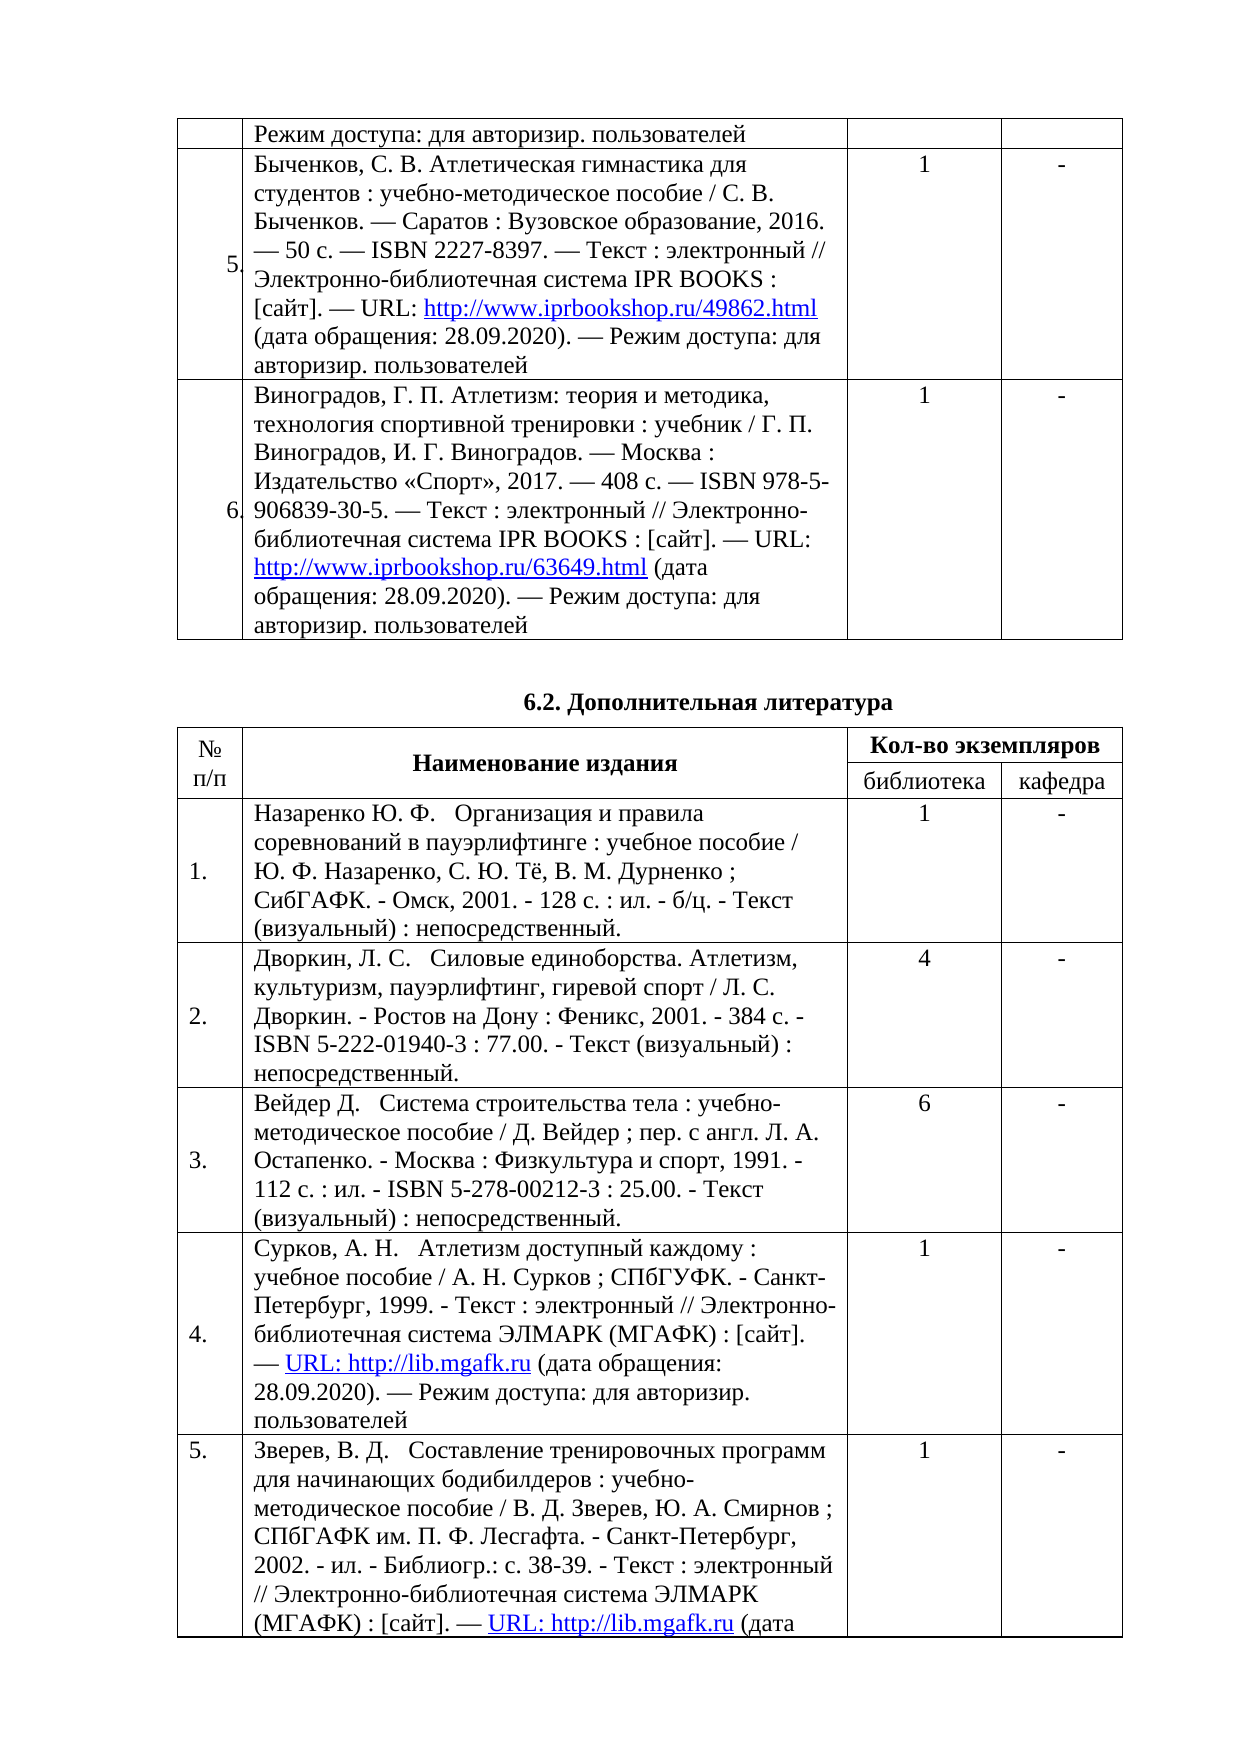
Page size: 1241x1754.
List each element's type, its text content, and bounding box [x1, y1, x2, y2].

table_cell Сурков, А. Н. Атлетизм доступный каждому : учебное пособие / А. Н. Сурков ; СПбГУФК. - Санкт-Петербург, 1999. - Текст : электронный // Электронно-библиотечная система ЭЛМАРК (МГАФК) : [сайт]. — URL: http://lib.mgafk.ru (дата обращения: 28.09.2020). — Режим доступа: для авторизир. пользователей [243, 1233, 847, 1434]
table_cell 3. [178, 1088, 242, 1232]
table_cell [243, 119, 847, 148]
table_cell 6 [848, 1088, 1001, 1232]
table_cell - [1002, 799, 1122, 942]
table_cell - [1002, 943, 1122, 1087]
table_cell [178, 149, 242, 379]
table_cell 1. [178, 799, 242, 942]
table_cell 5. [178, 1435, 242, 1636]
table_cell кафедра [1002, 763, 1122, 797]
table_cell 1 [848, 380, 1001, 639]
table_header Наименование издания [243, 728, 847, 797]
table_cell - [1002, 1088, 1122, 1232]
table_cell - [1002, 1233, 1122, 1434]
table_cell 1 [848, 149, 1001, 379]
table_header Кол-во экземпляров [848, 728, 1122, 762]
table_cell Быченков, С. В. Атлетическая гимнастика для студентов : учебно-методическое пособие / С. В. Быченков. — Саратов : Вузовское образование, 2016. — 50 c. — ISBN 2227-8397. — Текст : электронный // Электронно-библиотечная система IPR BOOKS : [сайт]. — URL: http://www.iprbookshop.ru/49862.html (дата обращения: 28.09.2020). — Режим доступа: для авторизир. пользователей [243, 149, 847, 379]
table_cell 1 [848, 119, 1001, 148]
table_cell - [1002, 119, 1122, 148]
table_cell [178, 119, 242, 148]
table_header № п/п [178, 728, 242, 797]
table_cell Виноградов, Г. П. Атлетизм: теория и методика, технология спортивной тренировки : учебник / Г. П. Виноградов, И. Г. Виноградов. — Москва : Издательство «Спорт», 2017. — 408 c. — ISBN 978-5-906839-30-5. — Текст : электронный // Электронно-библиотечная система IPR BOOKS : [сайт]. — URL: http://www.iprbookshop.ru/63649.html (дата обращения: 28.09.2020). — Режим доступа: для авторизир. пользователей [243, 380, 847, 639]
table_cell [243, 1435, 847, 1636]
table_cell 4 [848, 943, 1001, 1087]
table_cell 2. [178, 943, 242, 1087]
table_cell библиотека [848, 763, 1001, 797]
table_cell - [1002, 1435, 1122, 1636]
table_cell - [1002, 380, 1122, 639]
table_cell 4. [178, 1233, 242, 1434]
table_cell - [1002, 149, 1122, 379]
text 6.2. Дополнительная литература [294, 687, 1122, 715]
table_cell Вейдер Д. Система строительства тела : учебно-методическое пособие / Д. Вейдер ; пер. с англ. Л. А. Остапенко. - Москва : Физкультура и спорт, 1991. - 112 с. : ил. - ISBN 5-278-00212-3 : 25.00. - Текст (визуальный) : непосредственный. [243, 1088, 847, 1232]
table_cell Дворкин, Л. С. Силовые единоборства. Атлетизм, культуризм, пауэрлифтинг, гиревой спорт / Л. С. Дворкин. - Ростов на Дону : Феникс, 2001. - 384 с. - ISBN 5-222-01940-3 : 77.00. - Текст (визуальный) : непосредственный. [243, 943, 847, 1087]
table_cell 1 [848, 1435, 1001, 1636]
table_cell 1 [848, 799, 1001, 942]
table_cell Назаренко Ю. Ф. Организация и правила соревнований в пауэрлифтинге : учебное пособие / Ю. Ф. Назаренко, С. Ю. Тё, В. М. Дурненко ; СибГАФК. - Омск, 2001. - 128 с. : ил. - б/ц. - Текст (визуальный) : непосредственный. [243, 799, 847, 942]
table_cell 1 [848, 1233, 1001, 1434]
table_cell [178, 380, 242, 639]
